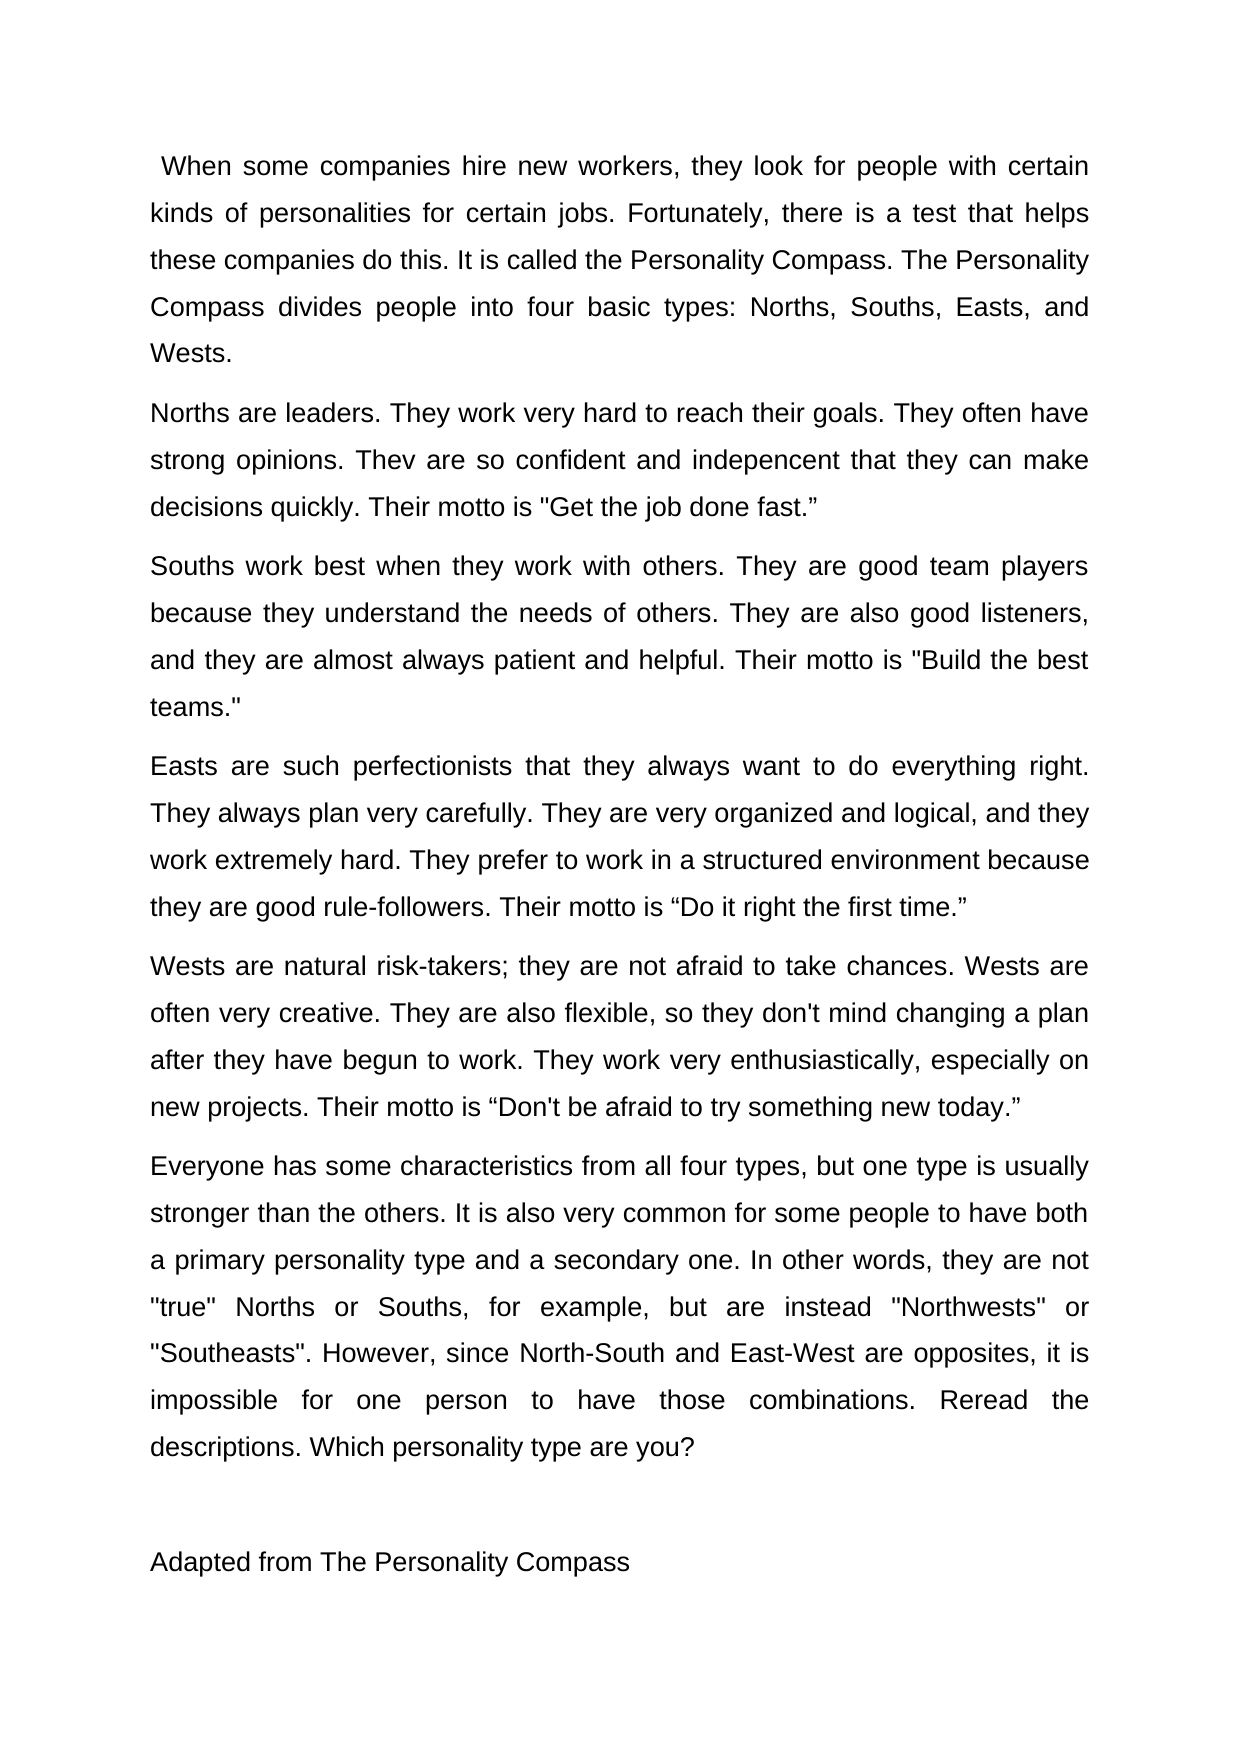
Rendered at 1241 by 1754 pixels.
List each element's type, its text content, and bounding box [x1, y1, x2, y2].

text Adapted from The Personality Compass [150, 1546, 1090, 1577]
text Souths work best when they work with others. They are good team players because they understand the needs of others. They are also good listeners, and they are almost always patient and helpful. Their motto is "Build the best teams." [150, 550, 1090, 722]
text When some companies hire new workers, they look for people with certain kinds of personalities for certain jobs. Fortunately, there is a test that helps these companies do this. It is called the Personality Compass. The Personality Compass divides people into four basic types: Norths, Souths, Easts, and Wests. [150, 150, 1090, 369]
text Norths are leaders. They work very hard to reach their goals. They often have strong opinions. Thev are so confident and indepencent that they can make decisions quickly. Their motto is "Get the job done fast.” [150, 397, 1090, 522]
text Everyone has some characteristics from all four types, but one type is usually stronger than the others. It is also very common for some people to have both a primary personality type and a secondary one. In other words, they are not "true" Norths or Souths, for example, but are instead "Northwests" or "Southeasts". However, since North-South and East-West are opposites, it is impossible for one person to have those combinations. Reread the descriptions. Which personality type are you? [150, 1150, 1090, 1462]
text Wests are natural risk-takers; they are not afraid to take chances. Wests are often very creative. They are also flexible, so they don't mind changing a plan after they have begun to work. They work very enthusiastically, especially on new projects. Their motto is “Don't be afraid to try something new today.” [150, 950, 1090, 1122]
text Easts are such perfectionists that they always want to do everything right. They always plan very carefully. They are very organized and logical, and they work extremely hard. They prefer to work in a structured environment because they are good rule-followers. Their motto is “Do it right the first time.” [150, 750, 1090, 922]
